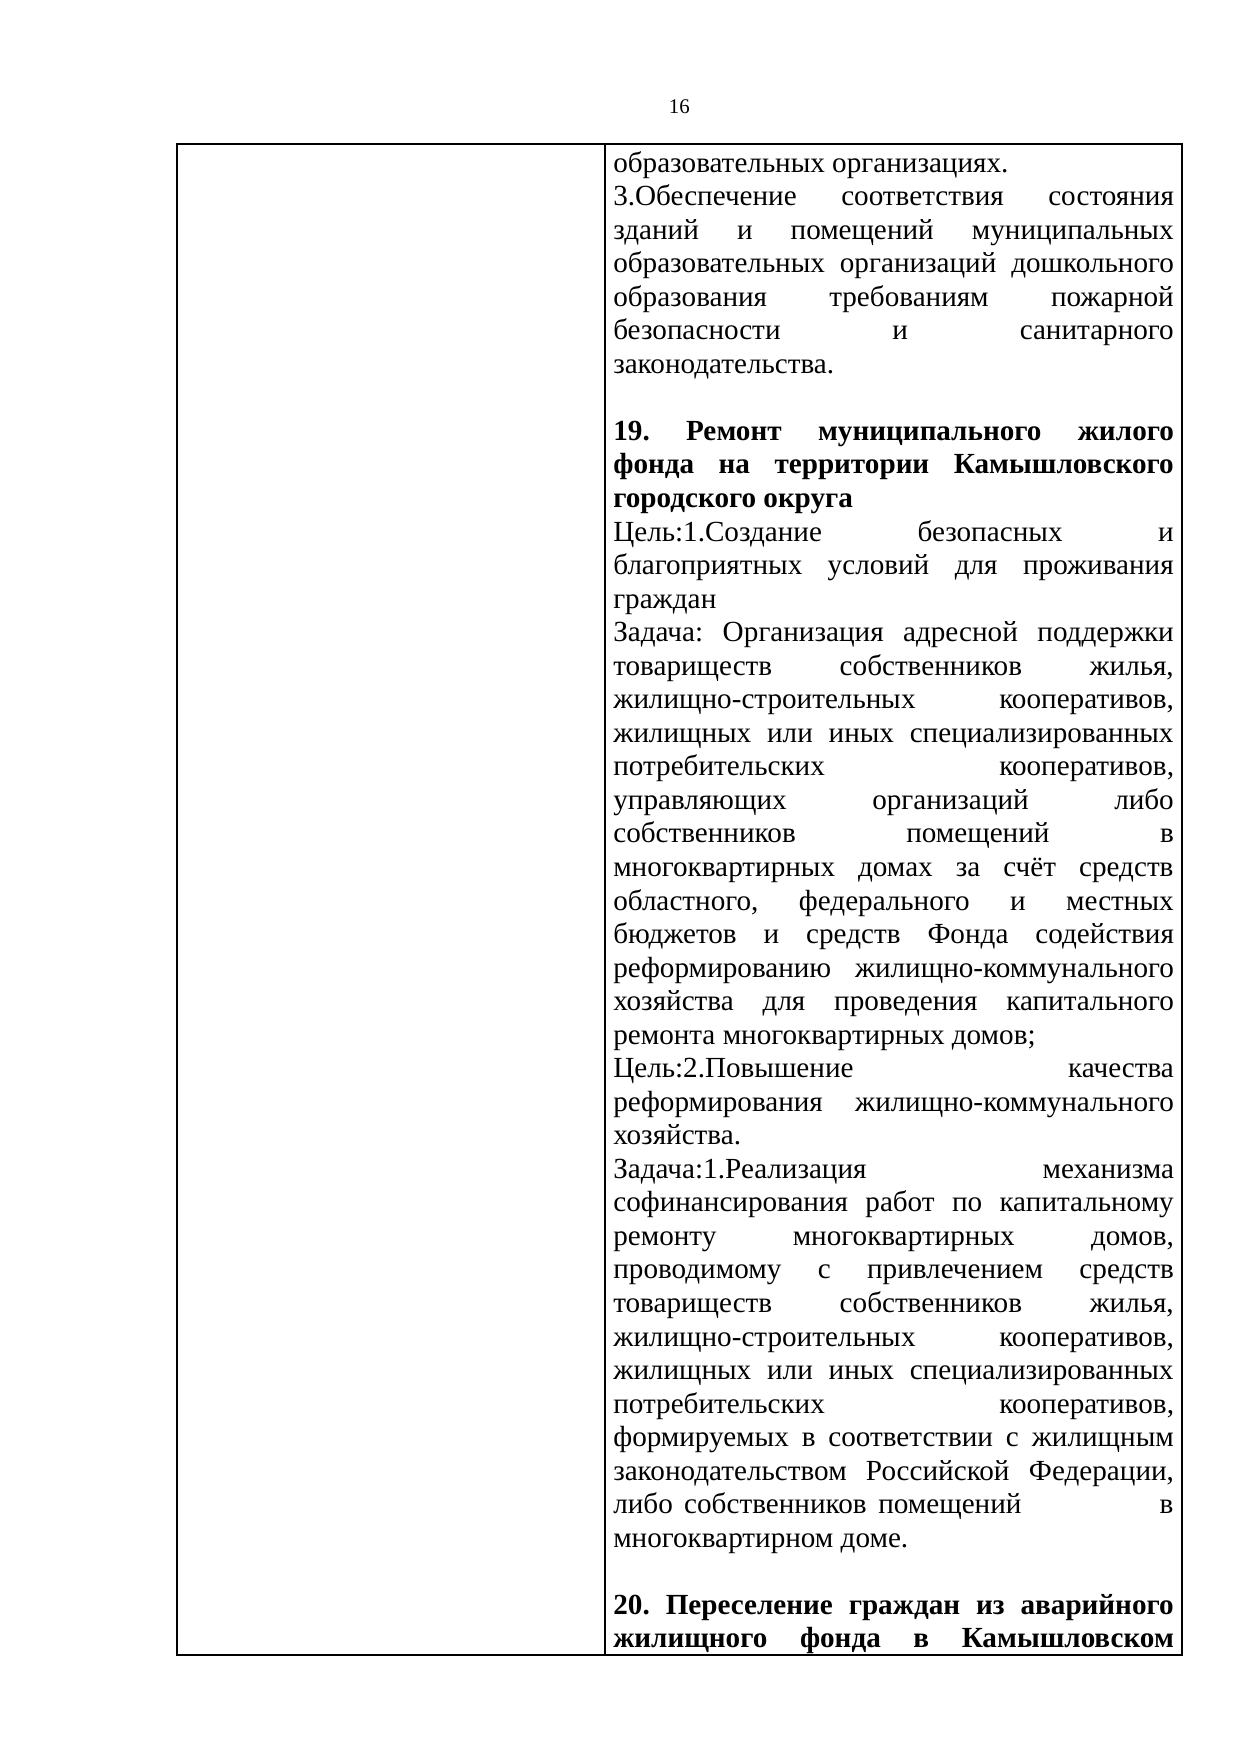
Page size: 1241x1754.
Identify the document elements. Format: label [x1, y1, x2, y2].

table_cell [606, 145, 1181, 1654]
table_cell [178, 145, 604, 1654]
